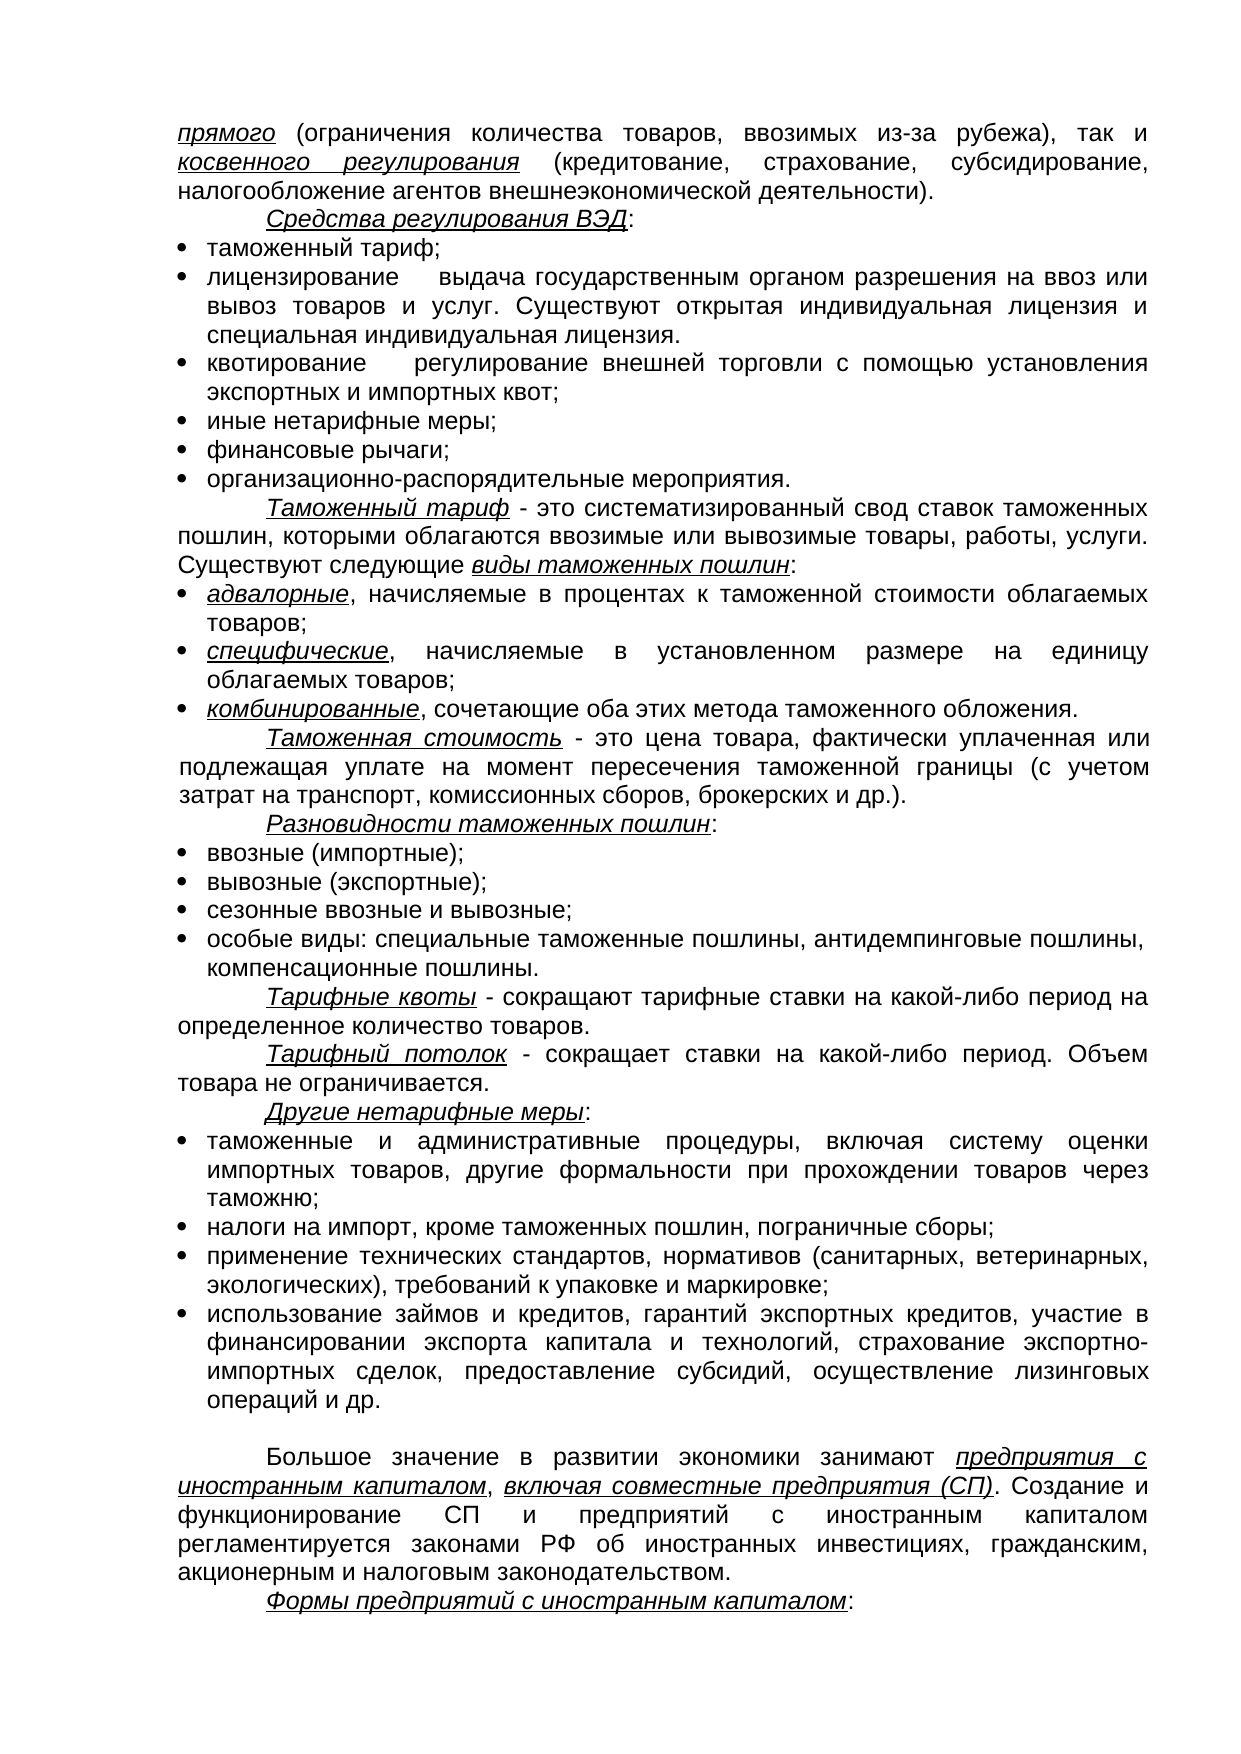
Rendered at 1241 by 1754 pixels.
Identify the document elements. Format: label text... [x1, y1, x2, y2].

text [177, 118, 1149, 204]
list организационно-распорядительные мероприятия. [177, 464, 1149, 492]
list сезонные ввозные и вывозные; [177, 896, 1145, 924]
list вывозные (экспортные); [177, 867, 1145, 896]
list таможенный тариф; [177, 233, 1149, 262]
list лицензирование выдача государственным органом разрешения на ввоз или вывоз товаров и услуг. Существуют открытая индивидуальная лицензия и специальная индивидуальная лицензия. [177, 262, 1149, 348]
list ввозные (импортные); [177, 838, 1145, 867]
list финансовые рычаги; [177, 435, 1149, 464]
list адвалорные, начисляемые в процентах к таможенной стоимости облагаемых товаров; [177, 579, 1149, 636]
text Другие нетарифные меры: [177, 1097, 1151, 1126]
list комбинированные, сочетающие оба этих метода таможенного обложения. [177, 694, 1149, 723]
text Тарифный потолок - сокращает ставки на какой-либо период. Объем товара не ограничивается. [177, 1039, 1149, 1097]
list квотирование регулирование внешней торговли с помощью установления экспортных и импортных квот; [177, 348, 1149, 406]
text Разновидности таможенных пошлин: [177, 809, 1145, 838]
list налоги на импорт, кроме таможенных пошлин, пограничные сборы; [177, 1212, 1150, 1241]
text Формы предприятий с иностранным капиталом: [177, 1586, 1149, 1615]
list специфические, начисляемые в установленном размере на единицу облагаемых товаров; [177, 636, 1149, 694]
text Таможенная стоимость - это цена товара, фактически уплаченная или подлежащая уплате на момент пересечения таможенной границы (с учетом затрат на транспорт, комиссионных сборов, брокерских и др.). [179, 723, 1151, 809]
text Большое значение в развитии экономики занимают предприятия с иностранным капиталом, включая совместные предприятия (СП). Создание и функционирование СП и предприятий с иностранным капиталом регламентируется законами РФ об иностранных инвестициях, гражданским, акционерным и налоговым законодательством. [177, 1442, 1149, 1586]
text Тарифные квоты - сокращают тарифные ставки на какой-либо период на определенное количество товаров. [177, 982, 1149, 1039]
list иные нетарифные меры; [177, 406, 1149, 435]
text Таможенный тариф - это систематизированный свод ставок таможенных пошлин, которыми облагаются ввозимые или вывозимые товары, работы, услуги. Существуют следующие виды таможенных пошлин: [177, 492, 1149, 579]
text Средства регулирования ВЭД: [177, 204, 1149, 233]
list особые виды: специальные таможенные пошлины, антидемпинговые пошлины, компенсационные пошлины. [177, 924, 1145, 982]
list применение технических стандартов, нормативов (санитарных, ветеринарных, экологических), требований к упаковке и маркировке; [177, 1241, 1150, 1298]
list таможенные и административные процедуры, включая систему оценки импортных товаров, другие формальности при прохождении товаров через таможню; [177, 1126, 1150, 1212]
list использование займов и кредитов, гарантий экспортных кредитов, участие в финансировании экспорта капитала и технологий, страхование экспортно-импортных сделок, предоставление субсидий, осуществление лизинговых операций и др. [177, 1298, 1150, 1414]
